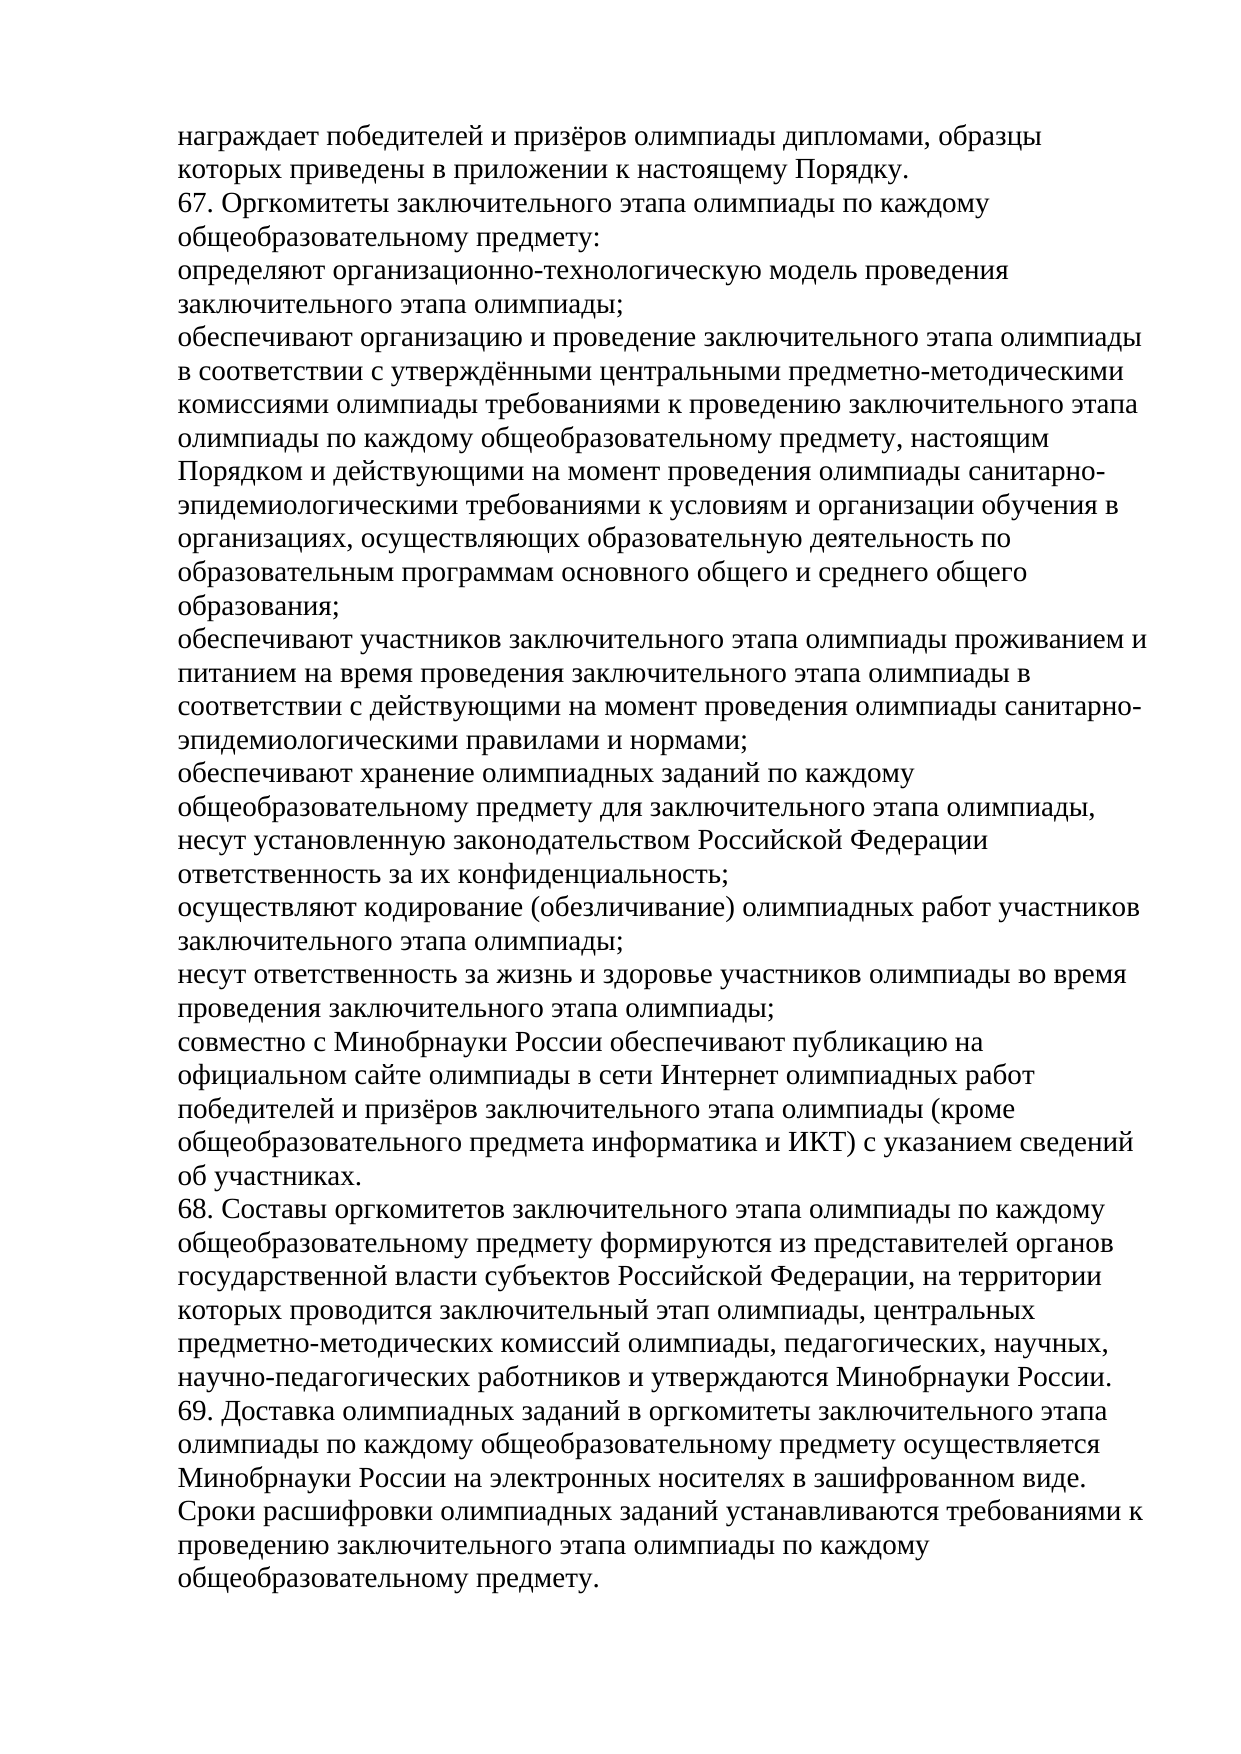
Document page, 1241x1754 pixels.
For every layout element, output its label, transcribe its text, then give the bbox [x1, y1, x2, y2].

text награждает победителей и призёров олимпиады дипломами, образцы которых приведены в приложении к настоящему Порядку. [177, 118, 1152, 185]
text обеспечивают участников заключительного этапа олимпиады проживанием и питанием на время проведения заключительного этапа олимпиады в соответствии с действующими на момент проведения олимпиады санитарно-эпидемиологическими правилами и нормами; [177, 621, 1152, 755]
text определяют организационно-технологическую модель проведения заключительного этапа олимпиады; [177, 252, 1152, 319]
text обеспечивают хранение олимпиадных заданий по каждому общеобразовательному предмету для заключительного этапа олимпиады, несут установленную законодательством Российской Федерации ответственность за их конфиденциальность; [177, 755, 1152, 889]
text совместно с Минобрнауки России обеспечивают публикацию на официальном сайте олимпиады в сети Интернет олимпиадных работ победителей и призёров заключительного этапа олимпиады (кроме общеобразовательного предмета информатика и ИКТ) с указанием сведений об участниках. [177, 1024, 1152, 1191]
text 67. Оргкомитеты заключительного этапа олимпиады по каждому общеобразовательному предмету: [177, 185, 1152, 252]
text несут ответственность за жизнь и здоровье участников олимпиады во время проведения заключительного этапа олимпиады; [177, 957, 1152, 1024]
text обеспечивают организацию и проведение заключительного этапа олимпиады в соответствии с утверждёнными центральными предметно-методическими комиссиями олимпиады требованиями к проведению заключительного этапа олимпиады по каждому общеобразовательному предмету, настоящим Порядком и действующими на момент проведения олимпиады санитарно-эпидемиологическими требованиями к условиям и организации обучения в организациях, осуществляющих образовательную деятельность по образовательным программам основного общего и среднего общего образования; [177, 319, 1152, 621]
text 69. Доставка олимпиадных заданий в оргкомитеты заключительного этапа олимпиады по каждому общеобразовательному предмету осуществляется Минобрнауки России на электронных носителях в зашифрованном виде. Сроки расшифровки олимпиадных заданий устанавливаются требованиями к проведению заключительного этапа олимпиады по каждому общеобразовательному предмету. [177, 1393, 1152, 1594]
text 68. Составы оргкомитетов заключительного этапа олимпиады по каждому общеобразовательному предмету формируются из представителей органов государственной власти субъектов Российской Федерации, на территории которых проводится заключительный этап олимпиады, центральных предметно-методических комиссий олимпиады, педагогических, научных, научно-педагогических работников и утверждаются Минобрнауки России. [177, 1191, 1152, 1393]
text осуществляют кодирование (обезличивание) олимпиадных работ участников заключительного этапа олимпиады; [177, 889, 1152, 957]
